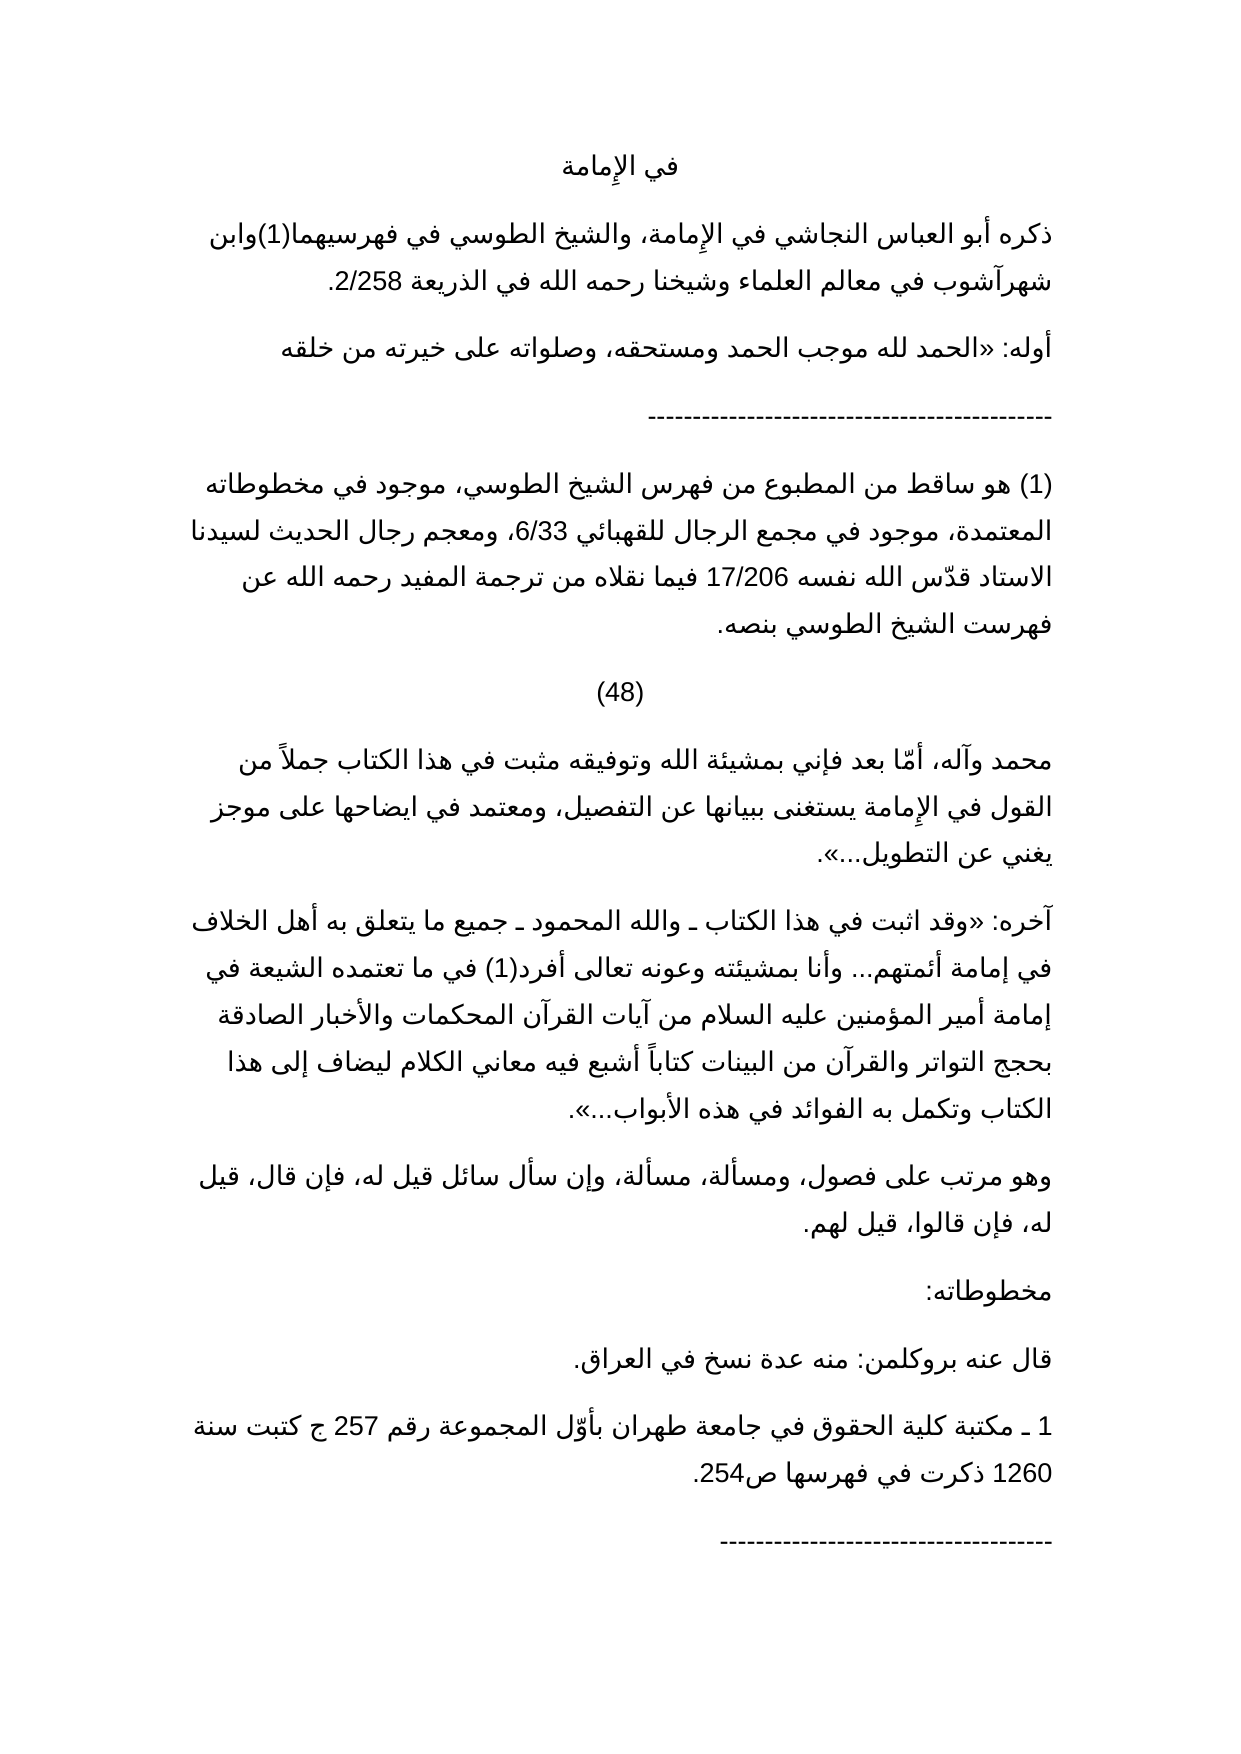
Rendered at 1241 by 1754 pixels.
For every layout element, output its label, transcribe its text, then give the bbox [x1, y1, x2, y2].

text 1 ـ مكتبة كلية الحقوق في جامعة طهران بأوّل المجموعة رقم 257 ج كتبت سنة 1260 ذكرت في فهرسها ص254. [187, 1410, 1053, 1488]
text أوله: «الحمد لله موجب الحمد ومستحقه، وصلواته على خيرته من خلقه [187, 332, 1053, 363]
text محمد وآله، أمّا بعد فإني بمشيئة الله وتوفيقه مثبت في هذا الكتاب جملاً من القول في الإِمامة يستغنى ببيانها عن التفصيل، ومعتمد في ايضاحها على موجز يغني عن التطويل...». [187, 744, 1053, 869]
text ------------------------------------- [187, 1525, 1053, 1556]
text آخره: «وقد اثبت في هذا الكتاب ـ والله المحمود ـ جميع ما يتعلق به أهل الخلاف في إمامة أئمتهم... وأنا بمشيئته وعونه تعالى أفرد(1) في ما تعتمده الشيعة في إمامة أمير المؤمنين عليه السلام من آيات القرآن المحكمات والأخبار الصادقة بحجج التواتر والقرآن من البينات كتاباً أشبع فيه معاني الكلام ليضاف إلى هذا الكتاب وتكمل به الفوائد في هذه الأبواب...». [187, 905, 1053, 1124]
text (48) [187, 676, 1053, 707]
text --------------------------------------------- [187, 400, 1053, 431]
text ذكره أبو العباس النجاشي في الإِمامة، والشيخ الطوسي في فهرسيهما(1)وابن شهرآشوب في معالم العلماء وشيخنا رحمه الله في الذريعة 2/258. [187, 218, 1053, 296]
text مخطوطاته: [187, 1275, 1053, 1306]
text (1) هو ساقط من المطبوع من فهرس الشيخ الطوسي، موجود في مخطوطاته المعتمدة، موجود في مجمع الرجال للقهبائي 6/33، ومعجم رجال الحديث لسيدنا الاستاد قدّس الله نفسه 17/206 فيما نقلاه من ترجمة المفيد رحمه الله عن فهرست الشيخ الطوسي بنصه. [187, 468, 1053, 639]
text وهو مرتب على فصول، ومسألة، مسألة، وإن سأل سائل قيل له، فإن قال، قيل له، فإن قالوا، قيل لهم. [187, 1160, 1053, 1238]
text في الإِمامة [187, 150, 1053, 181]
text قال عنه بروكلمن: منه عدة نسخ في العراق. [187, 1343, 1053, 1374]
